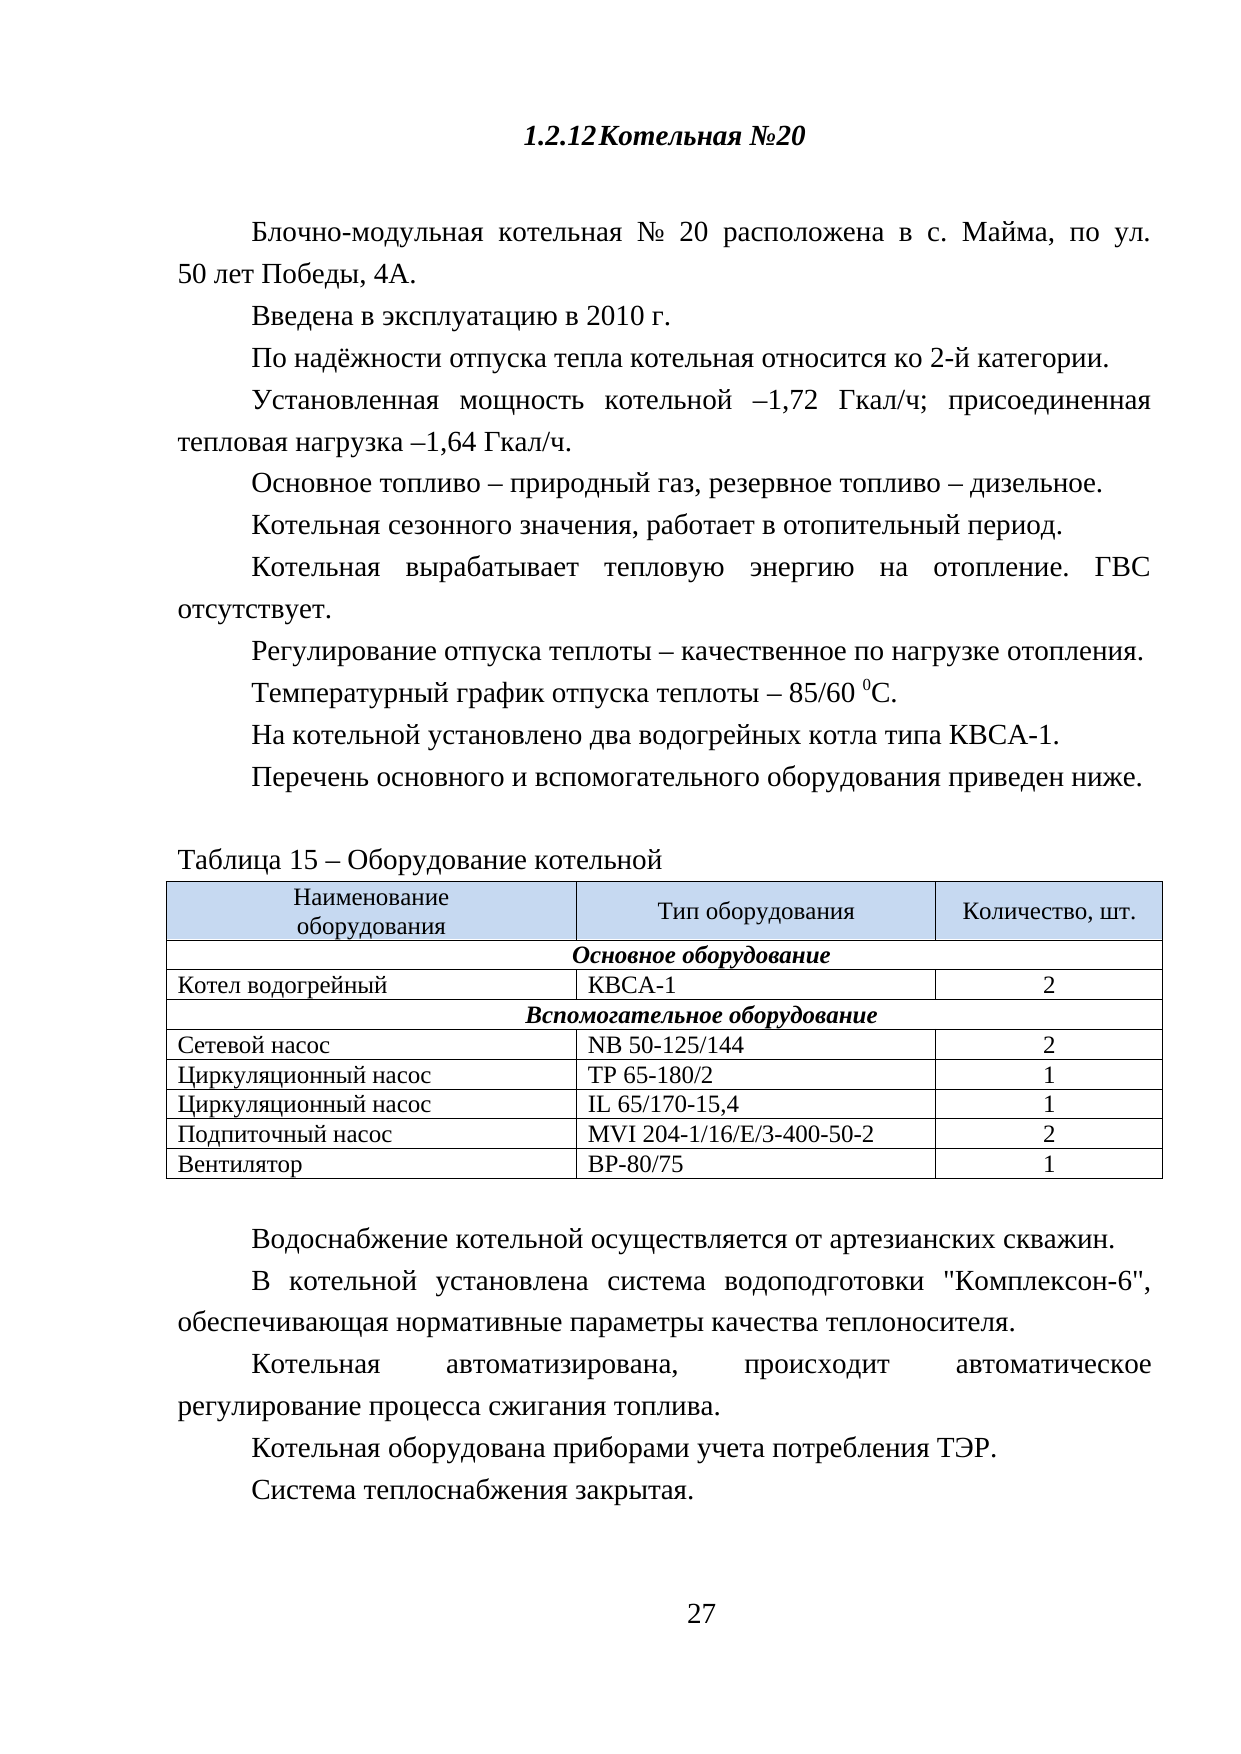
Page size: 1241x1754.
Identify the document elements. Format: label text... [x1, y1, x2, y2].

table_cell 2 [936, 1030, 1162, 1059]
table_cell КВСА-1 [577, 970, 935, 999]
text Температурный график отпуска теплоты – 85/60 0С. [177, 675, 1152, 708]
table_cell MVI 204-1/16/E/3-400-50-2 [577, 1119, 935, 1148]
table_cell 2 [936, 970, 1162, 999]
text Водоснабжение котельной осуществляется от артезианских скважин. [177, 1221, 1152, 1254]
table_header Тип оборудования [577, 882, 935, 939]
table_cell Подпиточный насос [167, 1119, 576, 1148]
table_cell ВР-80/75 [577, 1149, 935, 1178]
text Котельная №20 [177, 118, 1152, 152]
table_cell IL 65/170-15,4 [577, 1090, 935, 1118]
text Система теплоснабжения закрытая. [177, 1472, 1152, 1506]
table_cell 1 [936, 1090, 1162, 1118]
table_cell Циркуляционный насос [167, 1060, 576, 1088]
table_cell 1 [936, 1149, 1162, 1178]
text В котельной установлена система водоподготовки "Комплексон-6", обеспечивающая нормативные параметры качества теплоносителя. [177, 1263, 1152, 1338]
table_cell Сетевой насос [167, 1030, 576, 1059]
table_cell Вспомогательное оборудование [167, 1000, 1162, 1029]
table_cell 2 [936, 1119, 1162, 1148]
text Котельная автоматизирована, происходит автоматическое регулирование процесса сжигания топлива. [177, 1346, 1152, 1422]
table_cell Циркуляционный насос [167, 1090, 576, 1118]
table_cell TP 65-180/2 [577, 1060, 935, 1088]
text Перечень основного и вспомогательного оборудования приведен ниже. [177, 759, 1152, 792]
table_cell Основное оборудование [167, 941, 1162, 969]
text На котельной установлено два водогрейных котла типа КВСА-1. [177, 717, 1152, 750]
text Установленная мощность котельной –1,72 Гкал/ч; присоединенная тепловая нагрузка –1,64 Гкал/ч. [177, 382, 1152, 457]
table_header Наименование оборудования [167, 882, 576, 939]
table_header Количество, шт. [936, 882, 1162, 939]
text Котельная вырабатывает тепловую энергию на отопление. ГВС отсутствует. [177, 549, 1152, 625]
table_cell 1 [936, 1060, 1162, 1088]
text Блочно-модульная котельная № 20 расположена в с. Майма, по ул. 50 лет Победы, 4А. [177, 214, 1152, 290]
text Котельная оборудована приборами учета потребления ТЭР. [177, 1430, 1152, 1464]
table_cell NB 50-125/144 [577, 1030, 935, 1059]
table_cell Вентилятор [167, 1149, 576, 1178]
text Таблица 15 – Оборудование котельной [177, 842, 1152, 876]
text Введена в эксплуатацию в . [177, 298, 1152, 332]
text По надёжности отпуска тепла котельная относится ко 2-й категории. [177, 340, 1152, 373]
text Регулирование отпуска теплоты – качественное по нагрузке отопления. [177, 633, 1152, 667]
text Котельная сезонного значения, работает в отопительный период. [177, 507, 1152, 541]
table_cell Котел водогрейный [167, 970, 576, 999]
text Основное топливо – природный газ, резервное топливо – дизельное. [177, 466, 1152, 499]
